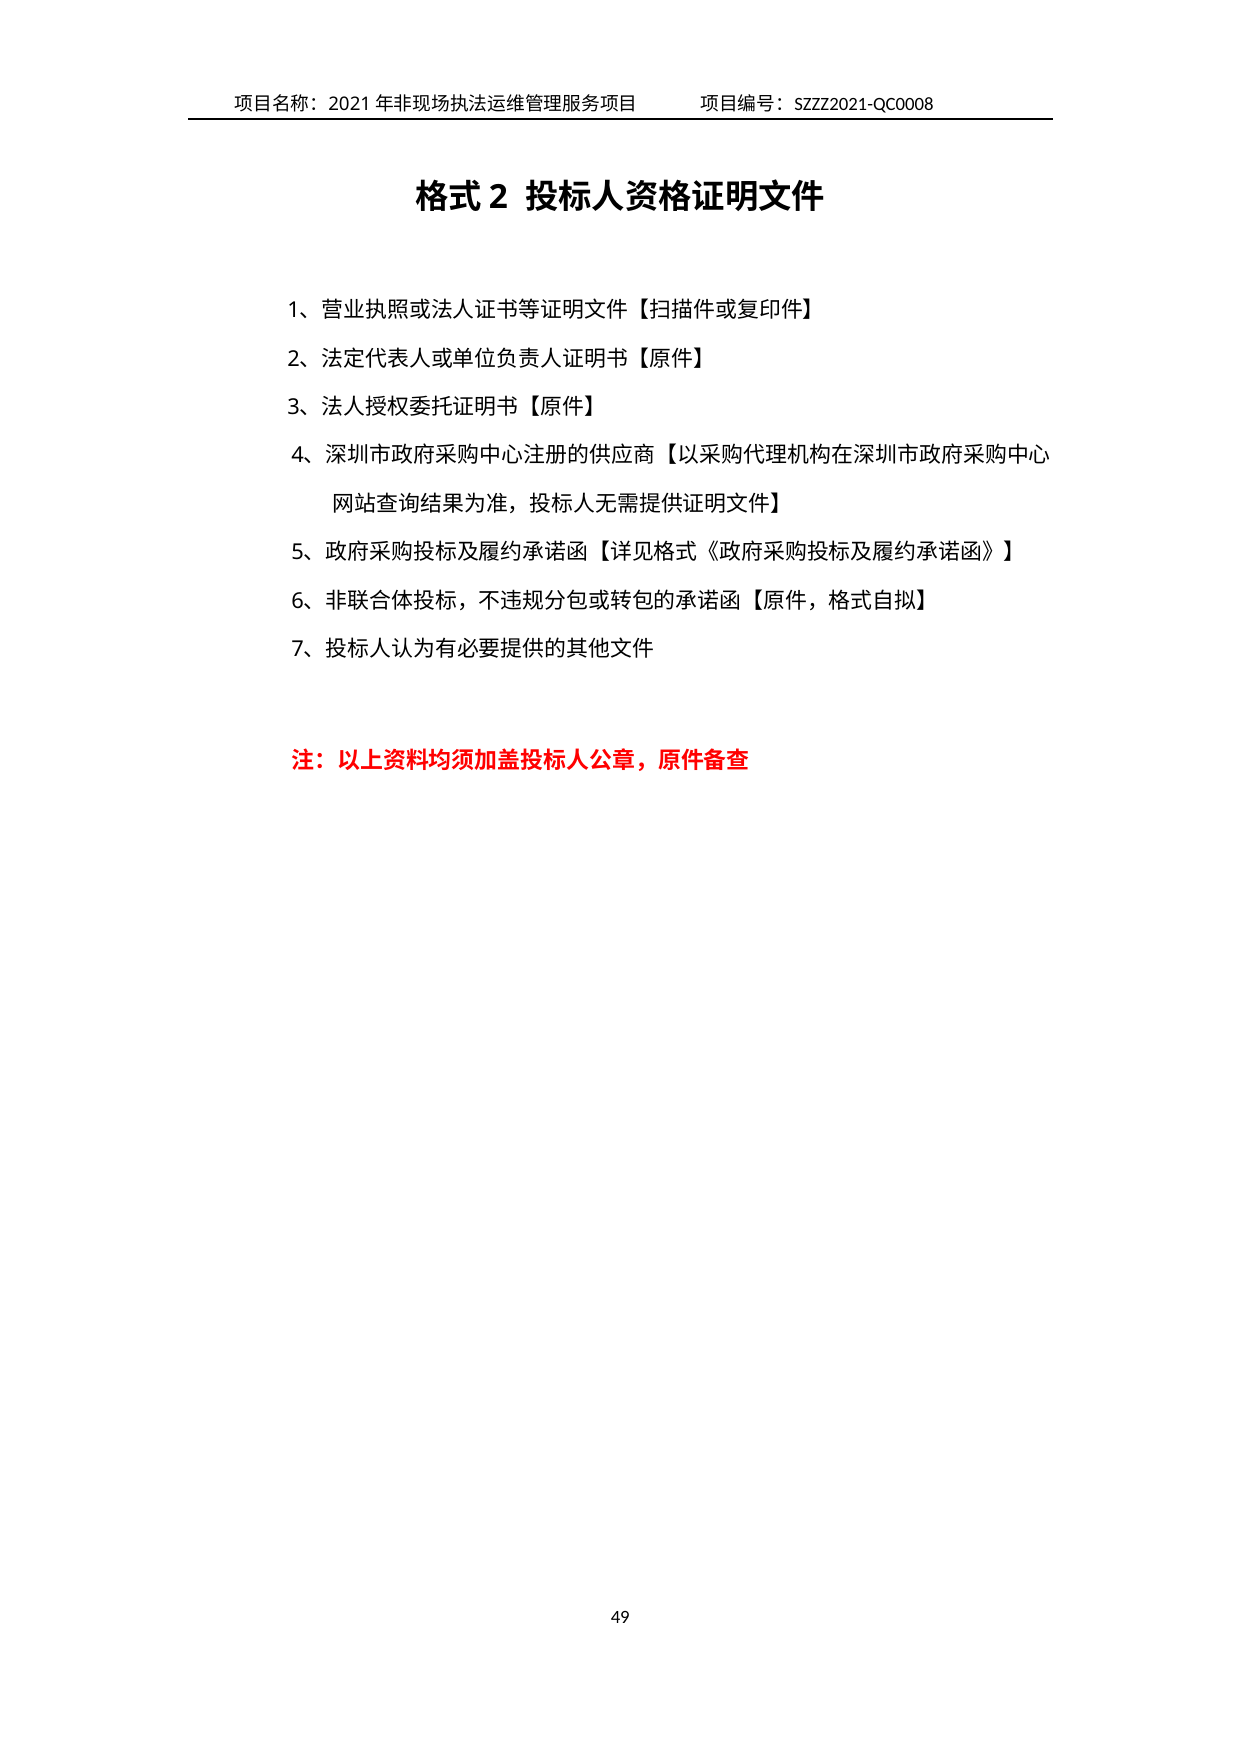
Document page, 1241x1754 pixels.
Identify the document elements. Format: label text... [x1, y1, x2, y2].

text 6、非联合体投标，不违规分包或转包的承诺函【原件，格式自拟】 [291, 582, 1053, 615]
text 注：以上资料均须加盖投标人公章，原件备查 [291, 726, 1053, 791]
text 4、深圳市政府采购中心注册的供应商【以采购代理机构在深圳市政府采购中心网站查询结果为准，投标人无需提供证明文件】 [291, 437, 1053, 518]
text 2、法定代表人或单位负责人证明书【原件】 [187, 340, 1053, 373]
text 1、营业执照或法人证书等证明文件【扫描件或复印件】 [187, 292, 1053, 324]
text 格式2 投标人资格证明文件 [187, 162, 1053, 227]
text 3、法人授权委托证明书【原件】 [187, 389, 1053, 421]
text 7、投标人认为有必要提供的其他文件 [291, 631, 1053, 663]
text 5、政府采购投标及履约承诺函【详见格式《政府采购投标及履约承诺函》】 [291, 534, 1053, 567]
